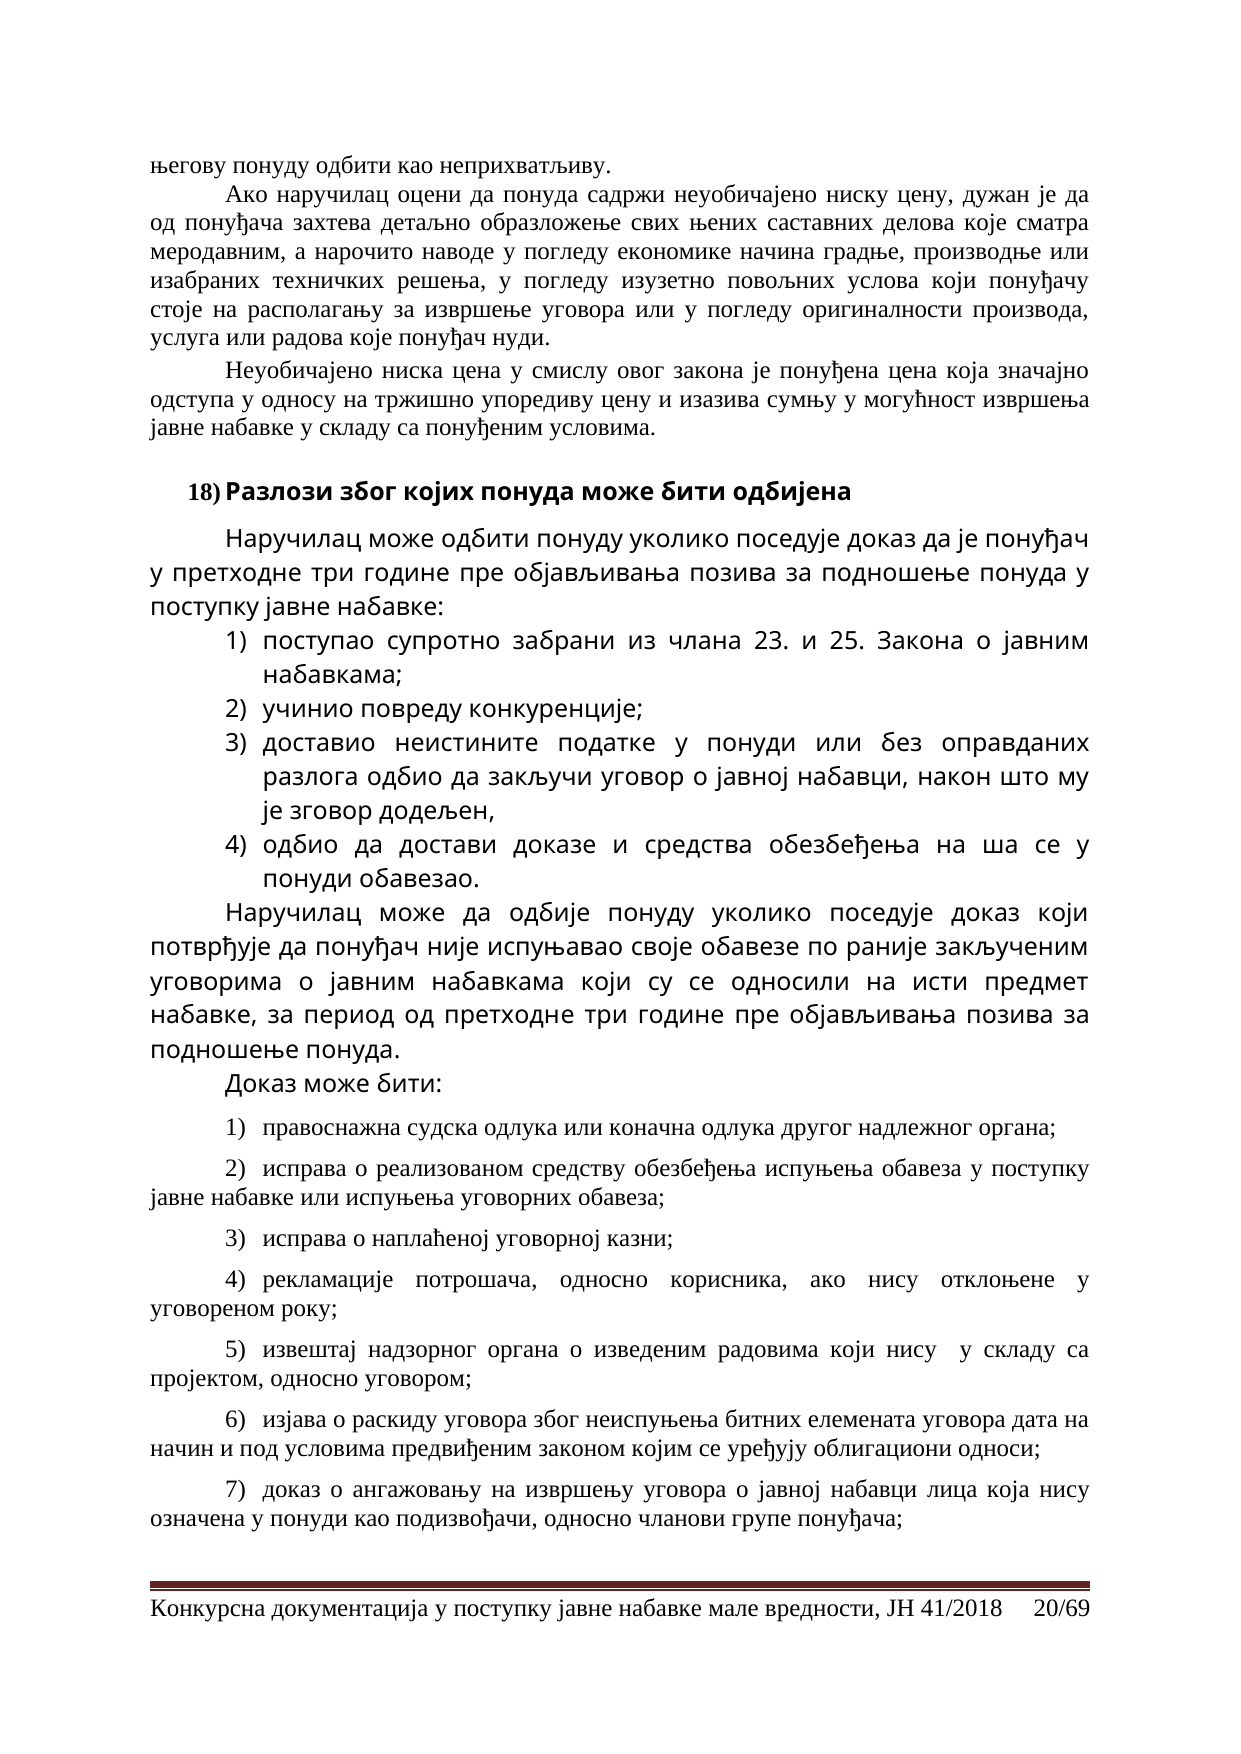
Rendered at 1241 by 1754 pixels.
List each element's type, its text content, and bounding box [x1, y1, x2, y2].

list поступао супротно забрани из члана 23. и 25. Закона о јавним набавкама; [225, 622, 1090, 691]
list одбио да достави доказе и средства обезбеђења на ша се у понуди обавезао. [225, 827, 1090, 895]
text Неуобичајено ниска цена у смислу овог закона је понуђена цена која значајно одступа у односу на тржишно упоредиву цену и изазива сумњу у могућност извршења јавне набавке у складу са понуђеним условима. [150, 355, 1090, 441]
text Наручилац може да одбије понуду уколико поседује доказ који потврђује да понуђач није испуњавао своје обавезе по раније закљученим уговорима о јавним набавкама који су се односили на исти предмет набавке, за период од претходне три године пре објављивања позива за подношење понуда. [150, 895, 1090, 1065]
list учинио повреду конкуренције; [225, 691, 1090, 725]
list доставио неистините податке у понуди или без оправданих разлога одбио да закључи уговор о јавној набавци, након што му је зговор додељен, [225, 725, 1090, 827]
list исправа о реализованом средству обезбеђења испуњења обавеза у поступку јавне набавке или испуњења уговорних обавеза; [150, 1153, 1090, 1211]
list правоснажна судска одлука или коначна одлука другог надлежног органа; [150, 1112, 1090, 1141]
text Наручилац може одбити понуду уколико поседује доказ да је понуђач у претходне три године пре објављивања позива за подношење понуда у поступку јавне набавке: [150, 520, 1090, 622]
list извештај надзорног органа о изведеним радовима који нису у складу са пројектом, односно уговором; [150, 1334, 1090, 1392]
list доказ о ангажовању на извршењу уговора о јавној набавци лица која нису означена у понуди као подизвођачи, односно чланови групе понуђача; [150, 1474, 1090, 1532]
list изјава о раскиду уговора због неиспуњења битних елемената уговора дата на начин и под условима предвиђеним законом којим се уређују облигациони односи; [150, 1404, 1090, 1462]
list рекламације потрошача, односно корисника, ако нису отклоњене у уговореном року; [150, 1264, 1090, 1322]
list исправа о наплаћеној уговорној казни; [150, 1223, 1090, 1252]
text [150, 150, 1090, 179]
text Ако наручилац оцени да понуда садржи неуобичајено ниску цену, дужан је да од понуђача захтева детаљно образложење свих њених саставних делова које сматра меродавним, а нарочито наводе у погледу економике начина градње, производње или изабраних техничких решења, у погледу изузетно повољних услова који понуђачу стоје на располагању за извршење уговора или у погледу оригиналности производа, услуга или радова које понуђач нуди. [150, 179, 1090, 351]
text Доказ може бити: [150, 1065, 1090, 1099]
list Разлози због којих понуда може бити одбијена [187, 474, 1090, 508]
